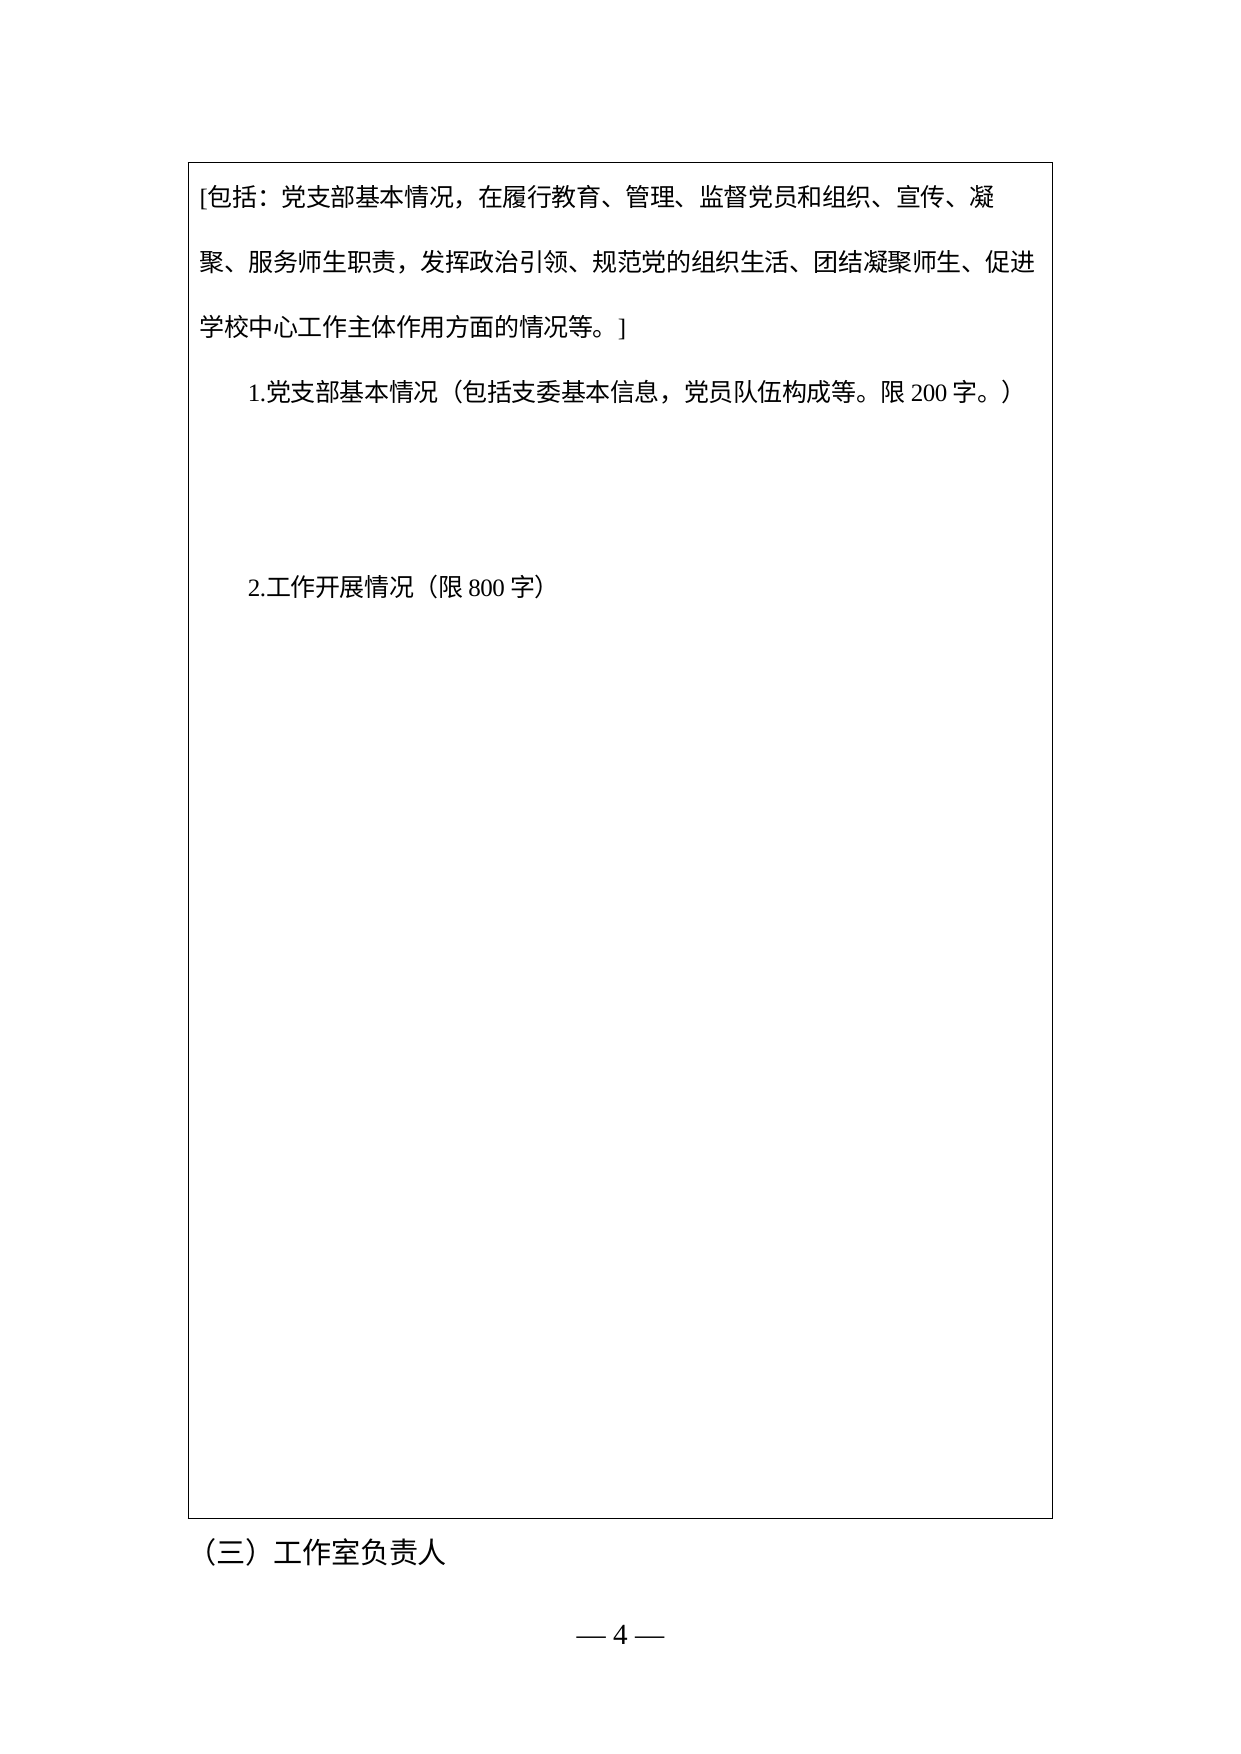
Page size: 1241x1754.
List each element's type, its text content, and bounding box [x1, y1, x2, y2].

table_header [包括：党支部基本情况，在履行教育、管理、监督党员和组织、宣传、凝聚、服务师生职责，发挥政治引领、规范党的组织生活、团结凝聚师生、促进学校中心工作主体作用方面的情况等。] 1.党支部基本情况（包括支委基本信息，党员队伍构成等。限200字。） 2.工作开展情况（限800字） [189, 163, 1052, 1517]
list （三）工作室负责人 [187, 1519, 1053, 1583]
